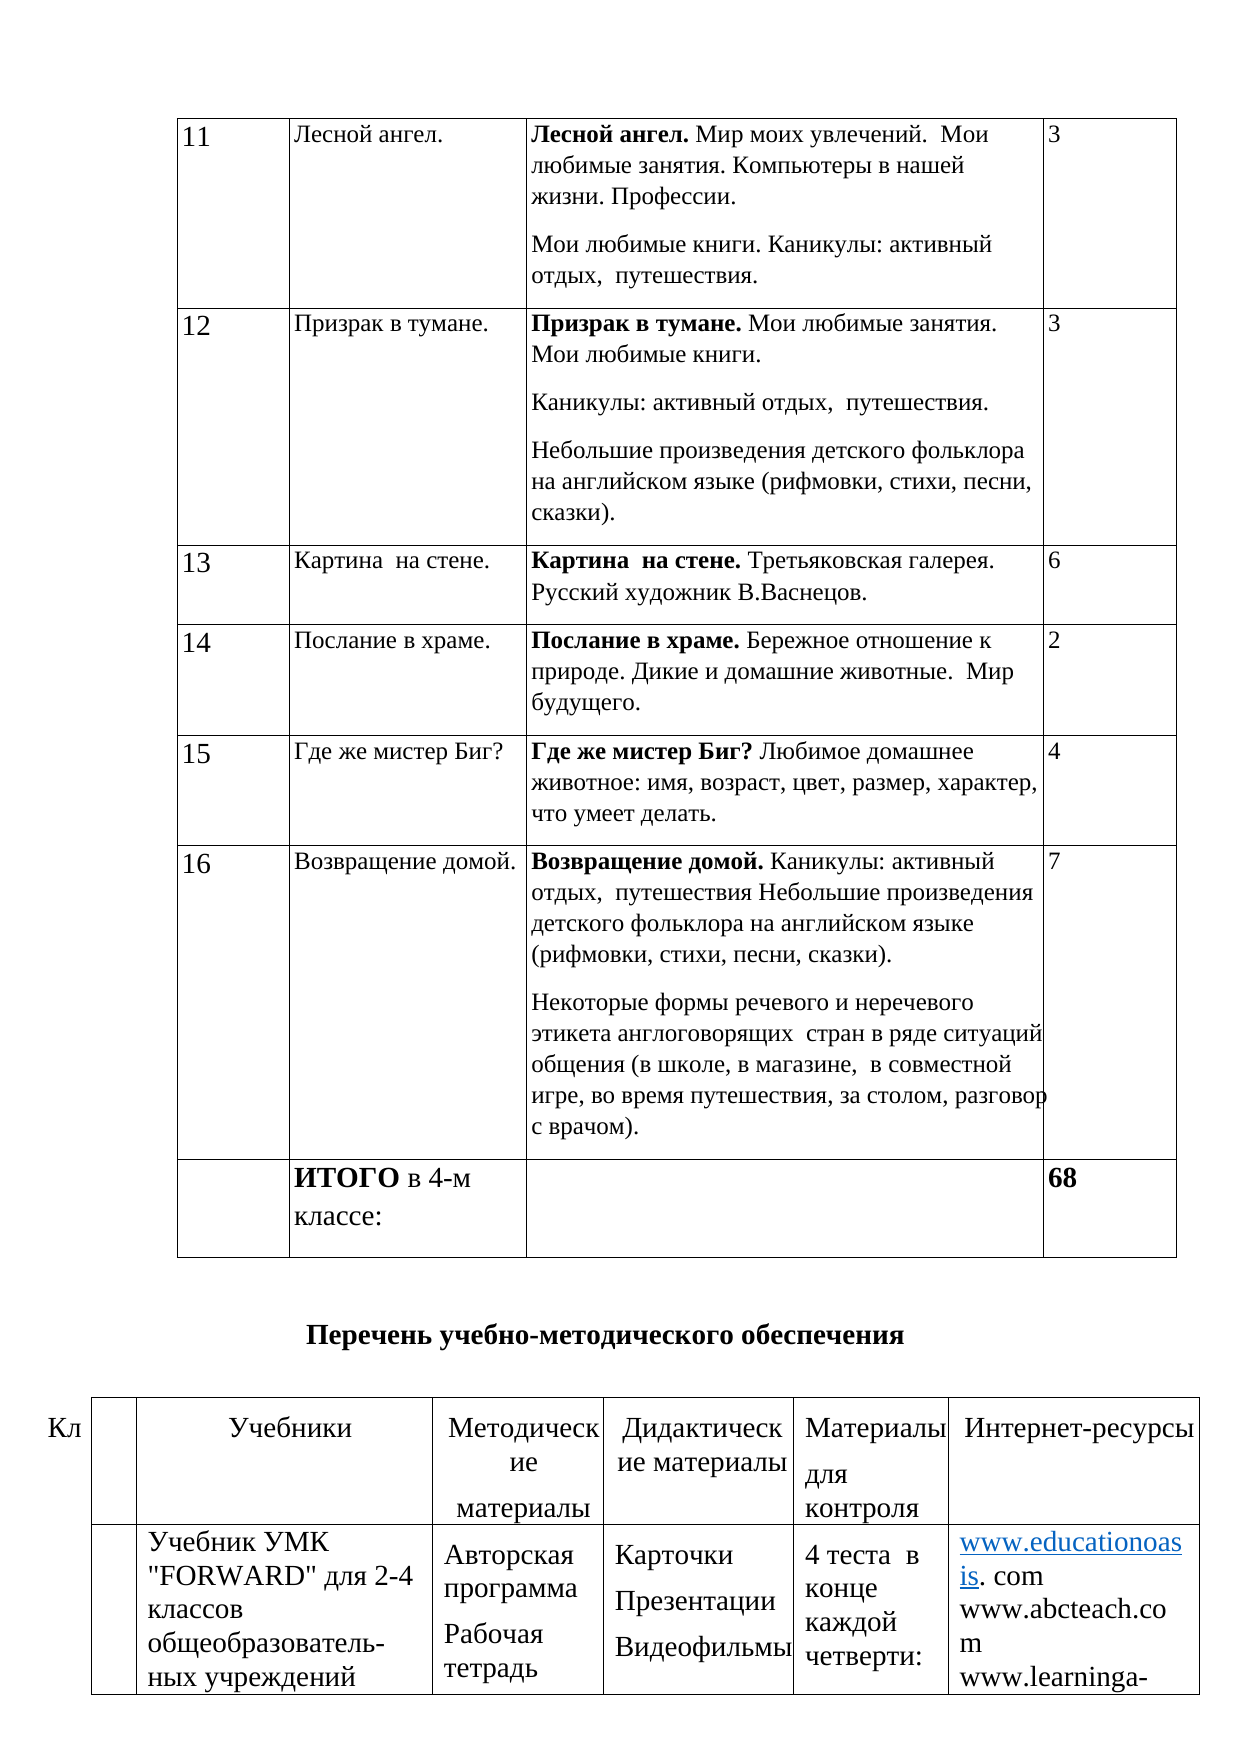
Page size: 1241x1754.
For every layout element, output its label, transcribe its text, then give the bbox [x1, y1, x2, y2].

table_cell Картина на стене. [290, 546, 526, 624]
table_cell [949, 1525, 1199, 1694]
table_cell [527, 1160, 1043, 1257]
table_header Учебники [137, 1398, 432, 1523]
table_cell ИТОГО в 4-м классе: [290, 1160, 526, 1257]
table_cell Картина на стене. Третьяковская галерея. Русский художник В.Васнецов. [527, 546, 1043, 624]
table_cell Возвращение домой. [290, 846, 526, 1159]
table_cell Где же мистер Биг? Любимое домашнее животное: имя, возраст, цвет, размер, характер, что умеет делать. [527, 736, 1043, 845]
table_cell Послание в храме. [290, 625, 526, 735]
table_cell 14 [178, 625, 289, 735]
table_header Кл [92, 1398, 136, 1523]
table_header Интернет-ресурсы [949, 1398, 1199, 1523]
table_cell Послание в храме. Бережное отношение к природе. Дикие и домашние животные. Мир будущего. [527, 625, 1043, 735]
text Перечень учебно-методического обеспечения [177, 1317, 1033, 1351]
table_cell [794, 1525, 948, 1694]
table_header Материалы для контроля [794, 1398, 948, 1523]
table_cell Призрак в тумане. [290, 309, 526, 544]
table_cell [92, 1525, 136, 1694]
table_cell 11 [178, 119, 289, 307]
table_cell Где же мистер Биг? [290, 736, 526, 845]
table_cell 4 [1044, 736, 1176, 845]
table_cell 15 [178, 736, 289, 845]
table_cell [178, 1160, 289, 1257]
table_cell Лесной ангел. Мир моих увлечений. Мои любимые занятия. Компьютеры в нашей жизни. Профессии. Мои любимые книги. Каникулы: активный отдых, путешествия. [527, 119, 1043, 307]
table_cell 3 [1044, 309, 1176, 544]
table_cell 2 [1044, 625, 1176, 735]
table_cell 68 [1044, 1160, 1176, 1257]
table_cell Призрак в тумане. Мои любимые занятия. Мои любимые книги. Каникулы: активный отдых, путешествия. Небольшие произведения детского фольклора на английском языке (рифмовки, стихи, песни, сказки). [527, 309, 1043, 544]
table_cell 6 [1044, 546, 1176, 624]
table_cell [433, 1525, 603, 1694]
table_cell 7 [1044, 846, 1176, 1159]
table_cell Лесной ангел. [290, 119, 526, 307]
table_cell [604, 1525, 793, 1694]
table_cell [137, 1525, 432, 1694]
table_cell 16 [178, 846, 289, 1159]
table_cell 12 [178, 309, 289, 544]
table_header Дидактические материалы [604, 1398, 793, 1523]
table_cell 13 [178, 546, 289, 624]
table_header Методические материалы [433, 1398, 603, 1523]
table_cell 3 [1044, 119, 1176, 307]
table_cell Возвращение домой. Каникулы: активный отдых, путешествия Небольшие произведения детского фольклора на английском языке (рифмовки, стихи, песни, сказки). Некоторые формы речевого и неречевого этикета англоговорящих стран в ряде ситуаций общения (в школе, в магазине, в совместной игре, во время путешествия, за столом, разговор с врачом). [527, 846, 1043, 1159]
